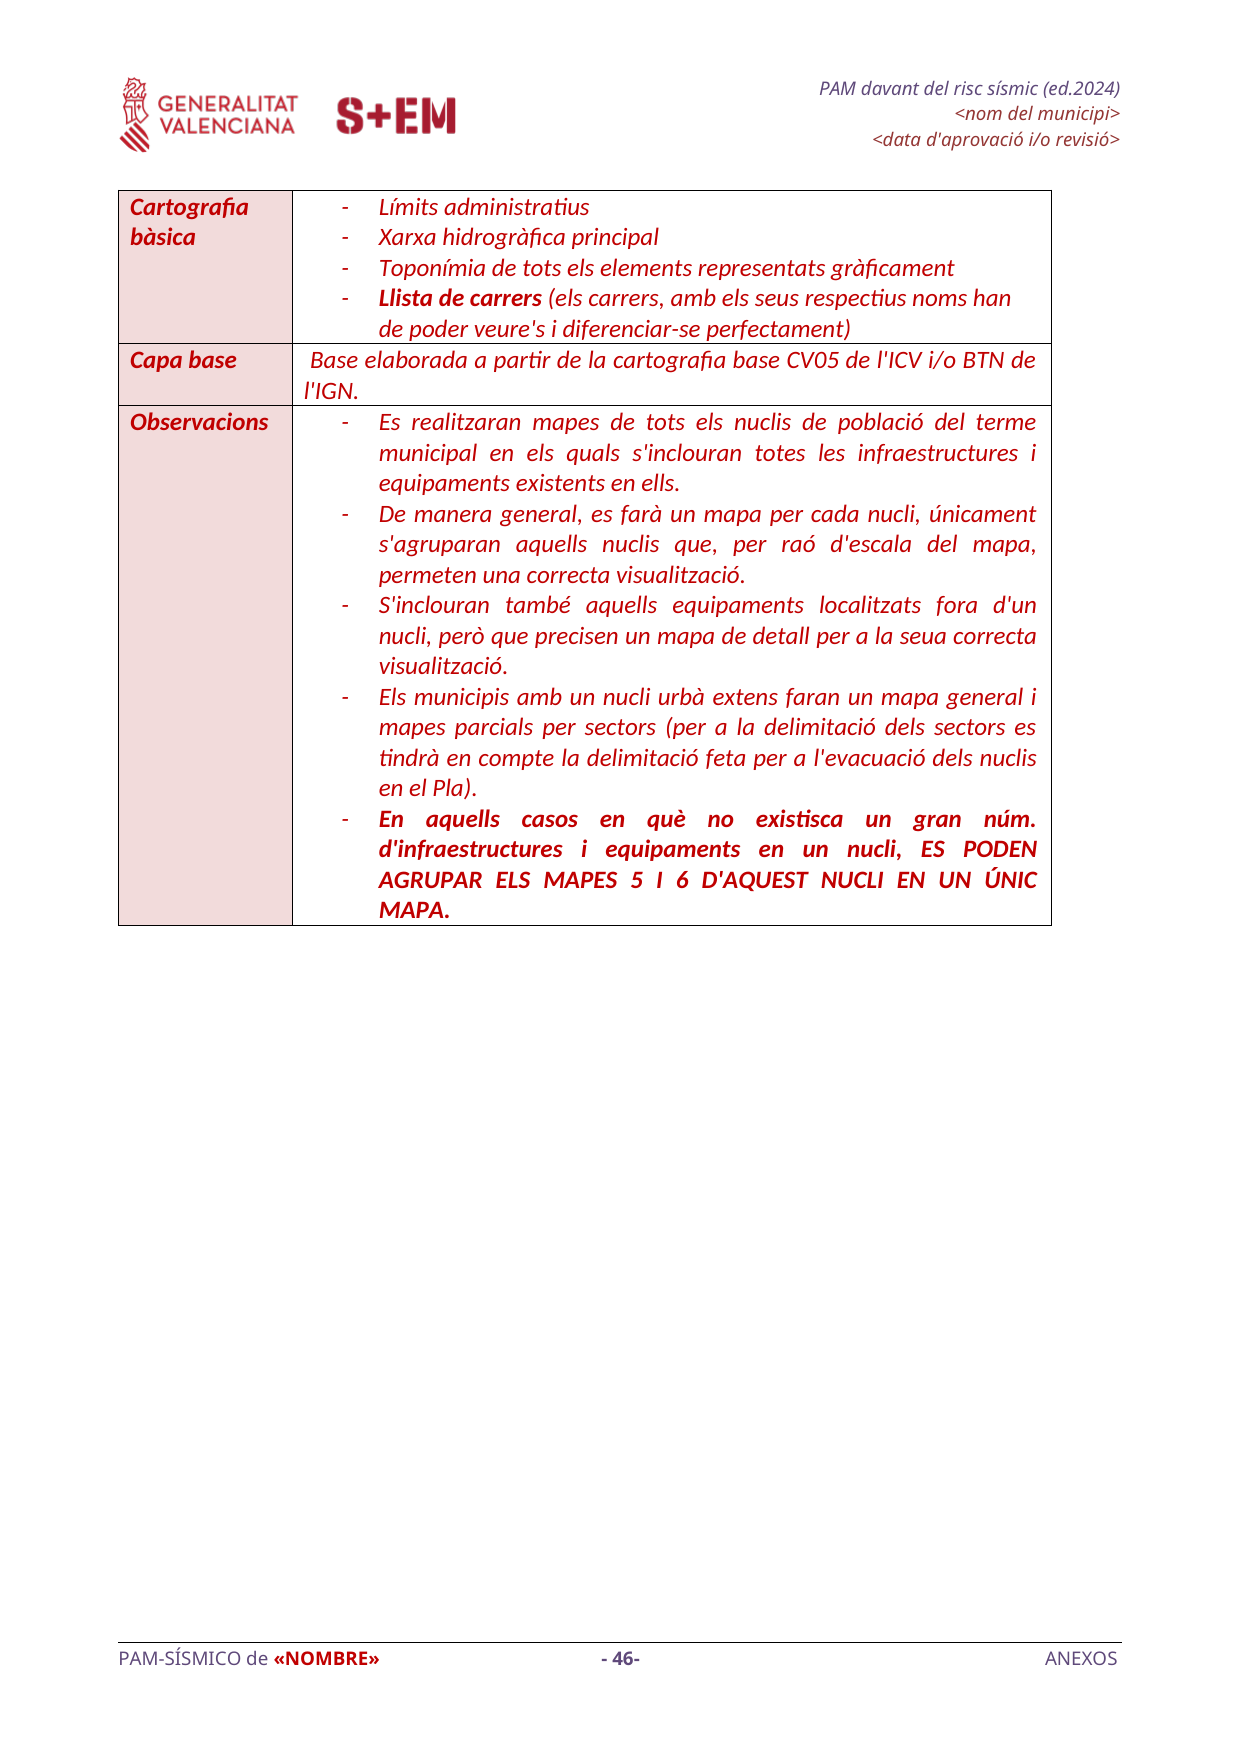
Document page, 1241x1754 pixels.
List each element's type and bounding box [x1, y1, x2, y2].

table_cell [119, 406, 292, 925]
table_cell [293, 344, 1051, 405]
picture [118, 75, 458, 154]
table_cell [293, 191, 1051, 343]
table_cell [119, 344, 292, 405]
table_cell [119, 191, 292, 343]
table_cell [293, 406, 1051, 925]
